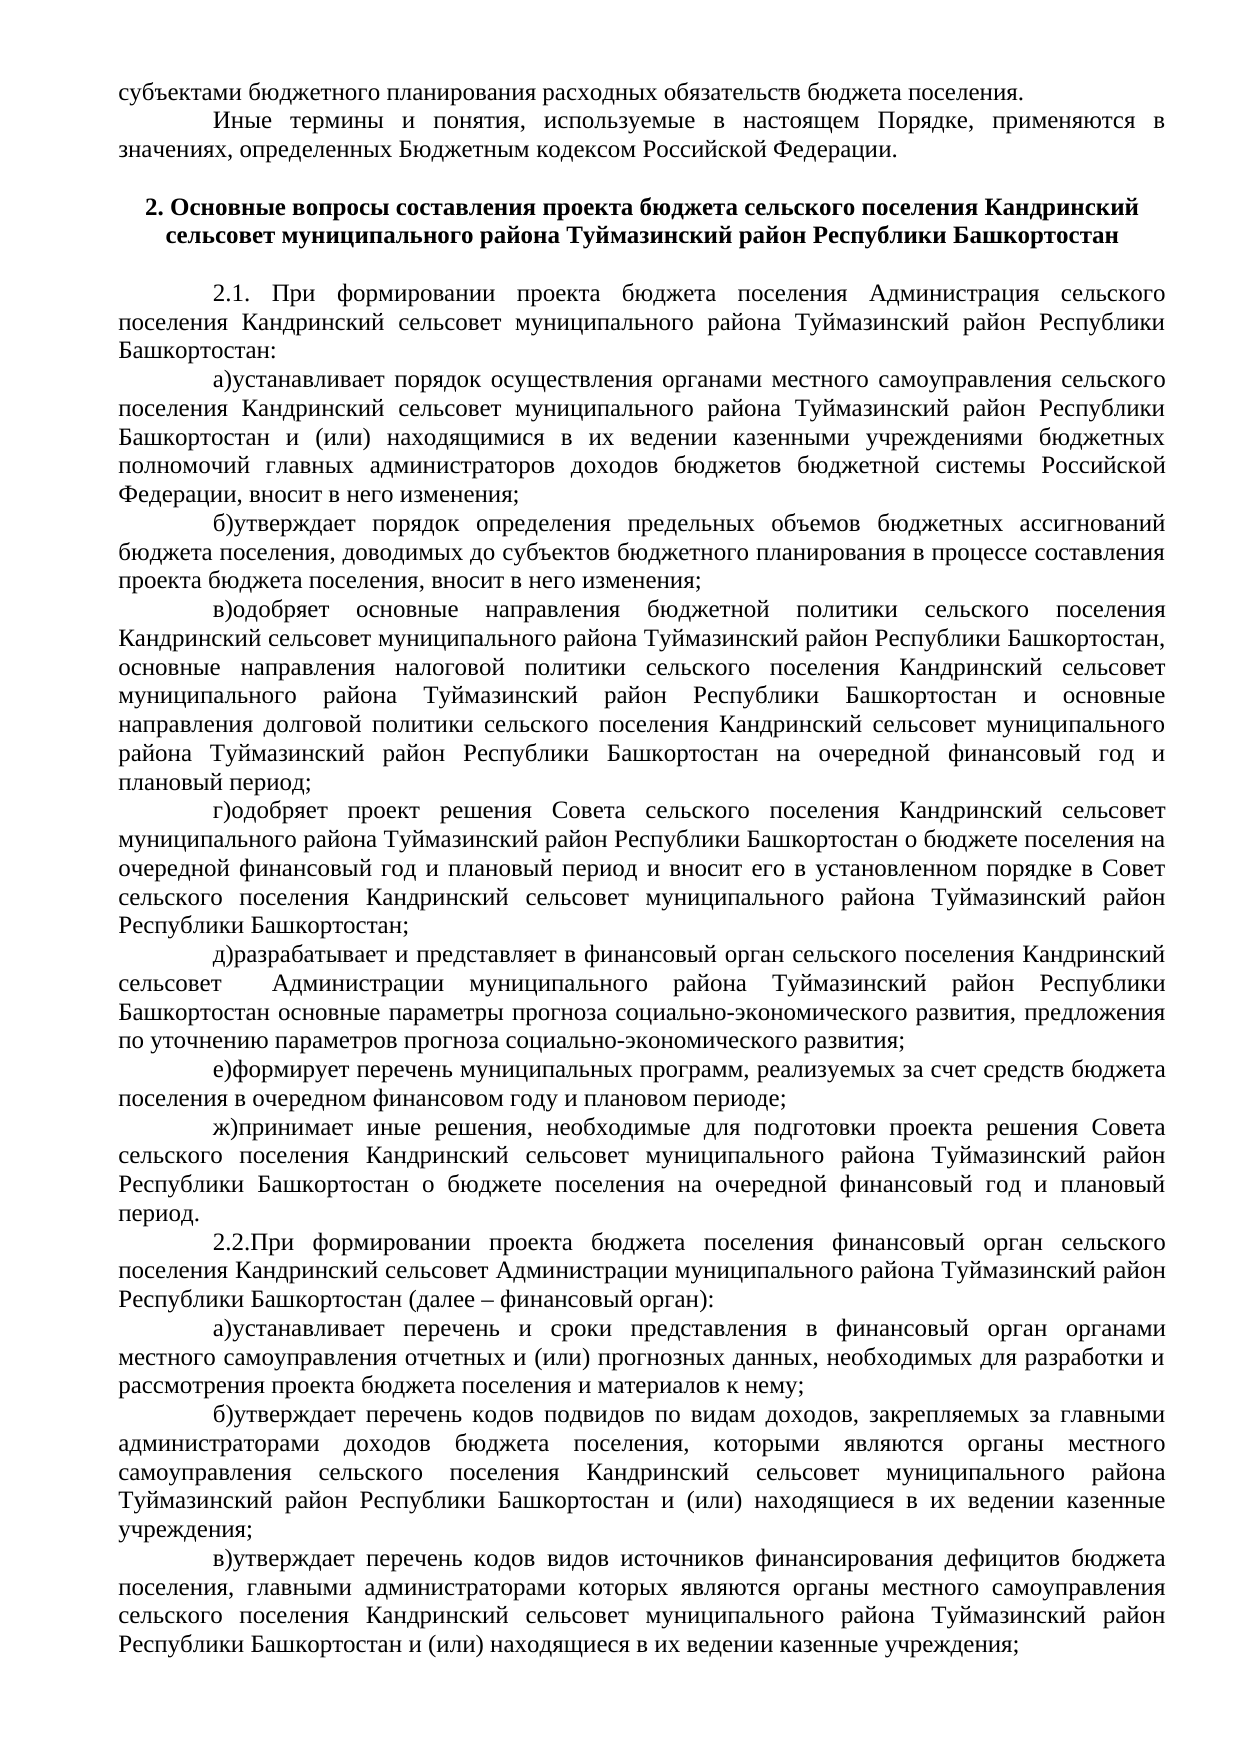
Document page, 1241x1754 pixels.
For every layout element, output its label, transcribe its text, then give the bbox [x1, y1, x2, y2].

text 2.2.При формировании проекта бюджета поселения финансовый орган сельского поселения Кандринский сельсовет Администрации муниципального района Туймазинский район Республики Башкортостан (далее – финансовый орган): [118, 1227, 1166, 1313]
text е)формирует перечень муниципальных программ, реализуемых за счет средств бюджета поселения в очередном финансовом году и плановом периоде; [118, 1054, 1166, 1112]
text ж)принимает иные решения, необходимые для подготовки проекта решения Совета сельского поселения Кандринский сельсовет муниципального района Туймазинский район Республики Башкортостан о бюджете поселения на очередной финансовый год и плановый период. [118, 1112, 1166, 1227]
text а)устанавливает перечень и сроки представления в финансовый орган органами местного самоуправления отчетных и (или) прогнозных данных, необходимых для разработки и рассмотрения проекта бюджета поселения и материалов к нему; [118, 1313, 1166, 1399]
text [118, 77, 1166, 106]
text б)утверждает перечень кодов подвидов по видам доходов, закрепляемых за главными администраторами доходов бюджета поселения, которыми являются органы местного самоуправления сельского поселения Кандринский сельсовет муниципального района Туймазинский район Республики Башкортостан и (или) находящиеся в их ведении казенные учреждения; [118, 1399, 1166, 1543]
text д)разрабатывает и представляет в финансовый орган сельского поселения Кандринский сельсовет Администрации муниципального района Туймазинский район Республики Башкортостан основные параметры прогноза социально-экономического развития, предложения по уточнению параметров прогноза социально-экономического развития; [118, 939, 1166, 1054]
title 2. Основные вопросы составления проекта бюджета сельского поселения Кандринский сельсовет муниципального района Туймазинский район Республики Башкортостан [118, 192, 1166, 249]
text 2.1. При формировании проекта бюджета поселения Администрация сельского поселения Кандринский сельсовет муниципального района Туймазинский район Республики Башкортостан: [118, 278, 1166, 364]
text в)одобряет основные направления бюджетной политики сельского поселения Кандринский сельсовет муниципального района Туймазинский район Республики Башкортостан, основные направления налоговой политики сельского поселения Кандринский сельсовет муниципального района Туймазинский район Республики Башкортостан и основные направления долговой политики сельского поселения Кандринский сельсовет муниципального района Туймазинский район Республики Башкортостан на очередной финансовый год и плановый период; [118, 594, 1166, 796]
text Иные термины и понятия, используемые в настоящем Порядке, применяются в значениях, определенных Бюджетным кодексом Российской Федерации. [118, 106, 1166, 163]
text в)утверждает перечень кодов видов источников финансирования дефицитов бюджета поселения, главными администраторами которых являются органы местного самоуправления сельского поселения Кандринский сельсовет муниципального района Туймазинский район Республики Башкортостан и (или) находящиеся в их ведении казенные учреждения; [118, 1543, 1166, 1658]
text б)утверждает порядок определения предельных объемов бюджетных ассигнований бюджета поселения, доводимых до субъектов бюджетного планирования в процессе составления проекта бюджета поселения, вносит в него изменения; [118, 508, 1166, 594]
text а)устанавливает порядок осуществления органами местного самоуправления сельского поселения Кандринский сельсовет муниципального района Туймазинский район Республики Башкортостан и (или) находящимися в их ведении казенными учреждениями бюджетных полномочий главных администраторов доходов бюджетов бюджетной системы Российской Федерации, вносит в него изменения; [118, 364, 1166, 508]
text г)одобряет проект решения Совета сельского поселения Кандринский сельсовет муниципального района Туймазинский район Республики Башкортостан о бюджете поселения на очередной финансовый год и плановый период и вносит его в установленном порядке в Совет сельского поселения Кандринский сельсовет муниципального района Туймазинский район Республики Башкортостан; [118, 796, 1166, 939]
